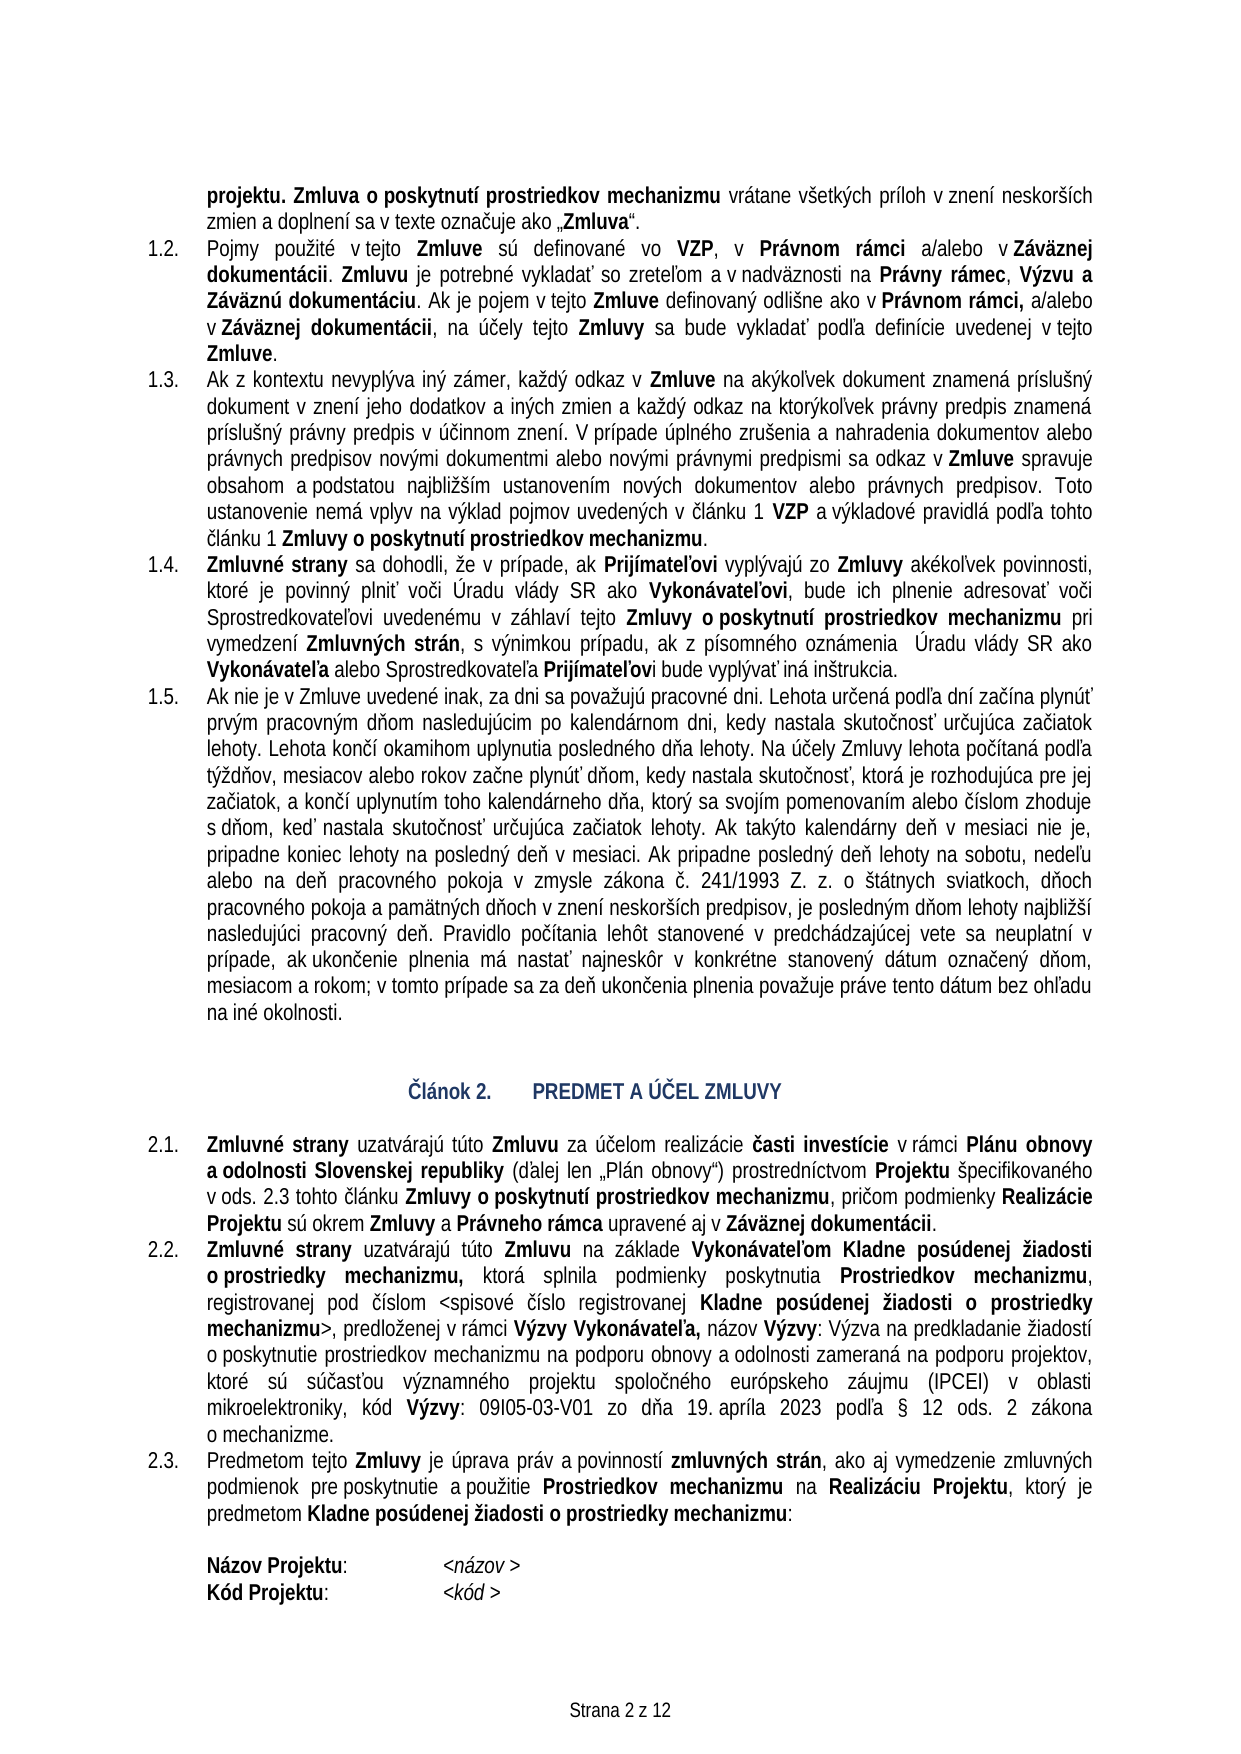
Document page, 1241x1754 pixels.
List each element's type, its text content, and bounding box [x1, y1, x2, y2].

list Ak nie je v Zmluve uvedené inak, za dni sa považujú pracovné dni. Lehota určená podľa dní začína plynúť prvým pracovným dňom nasledujúcim po kalendárnom dni, kedy nastala skutočnosť určujúca začiatok lehoty. Lehota končí okamihom uplynutia posledného dňa lehoty. Na účely Zmluvy lehota počítaná podľa týždňov, mesiacov alebo rokov začne plynúť dňom, kedy nastala skutočnosť, ktorá je rozhodujúca pre jej začiatok, a končí uplynutím toho kalendárneho dňa, ktorý sa svojím pomenovaním alebo číslom zhoduje s dňom, keď nastala skutočnosť určujúca začiatok lehoty. Ak takýto kalendárny deň v mesiaci nie je, pripadne koniec lehoty na posledný deň v mesiaci. Ak pripadne posledný deň lehoty na sobotu, nedeľu alebo na deň pracovného pokoja v zmysle zákona č. 241/1993 Z. z. o štátnych sviatkoch, dňoch pracovného pokoja a pamätných dňoch v znení neskorších predpisov, je posledným dňom lehoty najbližší nasledujúci pracovný deň. Pravidlo počítania lehôt stanovené v predchádzajúcej vete sa neuplatní v prípade, ak ukončenie plnenia má nastať najneskôr v konkrétne stanovený dátum označený dňom, mesiacom a rokom; v tomto prípade sa za deň ukončenia plnenia považuje práve tento dátum bez ohľadu na iné okolnosti. [148, 683, 1093, 1025]
list Pojmy použité v tejto Zmluve sú definované vo VZP, v Právnom rámci a/alebo v Záväznej dokumentácii. Zmluvu je potrebné vykladať so zreteľom a v nadväznosti na Právny rámec, Výzvu a Záväznú dokumentáciu. Ak je pojem v tejto Zmluve definovaný odlišne ako v Právnom rámci, a/alebo v Záväznej dokumentácii, na účely tejto Zmluvy sa bude vykladať podľa definície uvedenej v tejto Zmluve. [148, 234, 1093, 366]
list predmet a účel zmluvy [148, 1078, 1093, 1104]
list Zmluvné strany sa dohodli, že v prípade, ak Prijímateľovi vyplývajú zo Zmluvy akékoľvek povinnosti, ktoré je povinný plniť voči Úradu vlády SR ako Vykonávateľovi, bude ich plnenie adresovať voči Sprostredkovateľovi uvedenému v záhlaví tejto Zmluvy o poskytnutí prostriedkov mechanizmu pri vymedzení Zmluvných strán, s výnimkou prípadu, ak z písomného oznámenia Úradu vlády SR ako Vykonávateľa alebo Sprostredkovateľa Prijímateľovi bude vyplývať iná inštrukcia. [148, 551, 1093, 683]
list Zmluvné strany uzatvárajú túto Zmluvu na základe Vykonávateľom Kladne posúdenej žiadosti o prostriedky mechanizmu, ktorá splnila podmienky poskytnutia Prostriedkov mechanizmu, registrovanej pod číslom <spisové číslo registrovanej Kladne posúdenej žiadosti o prostriedky mechanizmu>, predloženej v rámci Výzvy Vykonávateľa, názov Výzvy: Výzva na predkladanie žiadostí o poskytnutie prostriedkov mechanizmu na podporu obnovy a odolnosti zameraná na podporu projektov, ktoré sú súčasťou významného projektu spoločného európskeho záujmu (IPCEI) v oblasti mikroelektroniky, kód Výzvy: 09I05-03-V01 zo dňa 19. apríla 2023 podľa § 12 ods. 2 zákona o mechanizme. [148, 1236, 1093, 1447]
text Názov Projektu: <názov > [148, 1552, 1093, 1579]
text Kód Projektu: <kód > [148, 1579, 1093, 1605]
list Predmetom tejto Zmluvy je úprava práv a povinností zmluvných strán, ako aj vymedzenie zmluvných podmienok pre poskytnutie a použitie Prostriedkov mechanizmu na Realizáciu Projektu, ktorý je predmetom Kladne posúdenej žiadosti o prostriedky mechanizmu: [148, 1447, 1093, 1526]
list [148, 182, 1093, 234]
list Ak z kontextu nevyplýva iný zámer, každý odkaz v Zmluve na akýkoľvek dokument znamená príslušný dokument v znení jeho dodatkov a iných zmien a každý odkaz na ktorýkoľvek právny predpis znamená príslušný právny predpis v účinnom znení. V prípade úplného zrušenia a nahradenia dokumentov alebo právnych predpisov novými dokumentmi alebo novými právnymi predpismi sa odkaz v Zmluve spravuje obsahom a podstatou najbližším ustanovením nových dokumentov alebo právnych predpisov. Toto ustanovenie nemá vplyv na výklad pojmov uvedených v článku 1 VZP a výkladové pravidlá podľa tohto článku 1 Zmluvy o poskytnutí prostriedkov mechanizmu. [148, 366, 1093, 551]
list Zmluvné strany uzatvárajú túto Zmluvu za účelom realizácie časti investície v rámci Plánu obnovy a odolnosti Slovenskej republiky (ďalej len „Plán obnovy“) prostredníctvom Projektu špecifikovaného v ods. 2.3 tohto článku Zmluvy o poskytnutí prostriedkov mechanizmu, pričom podmienky Realizácie Projektu sú okrem Zmluvy a Právneho rámca upravené aj v Záväznej dokumentácii. [148, 1131, 1093, 1236]
